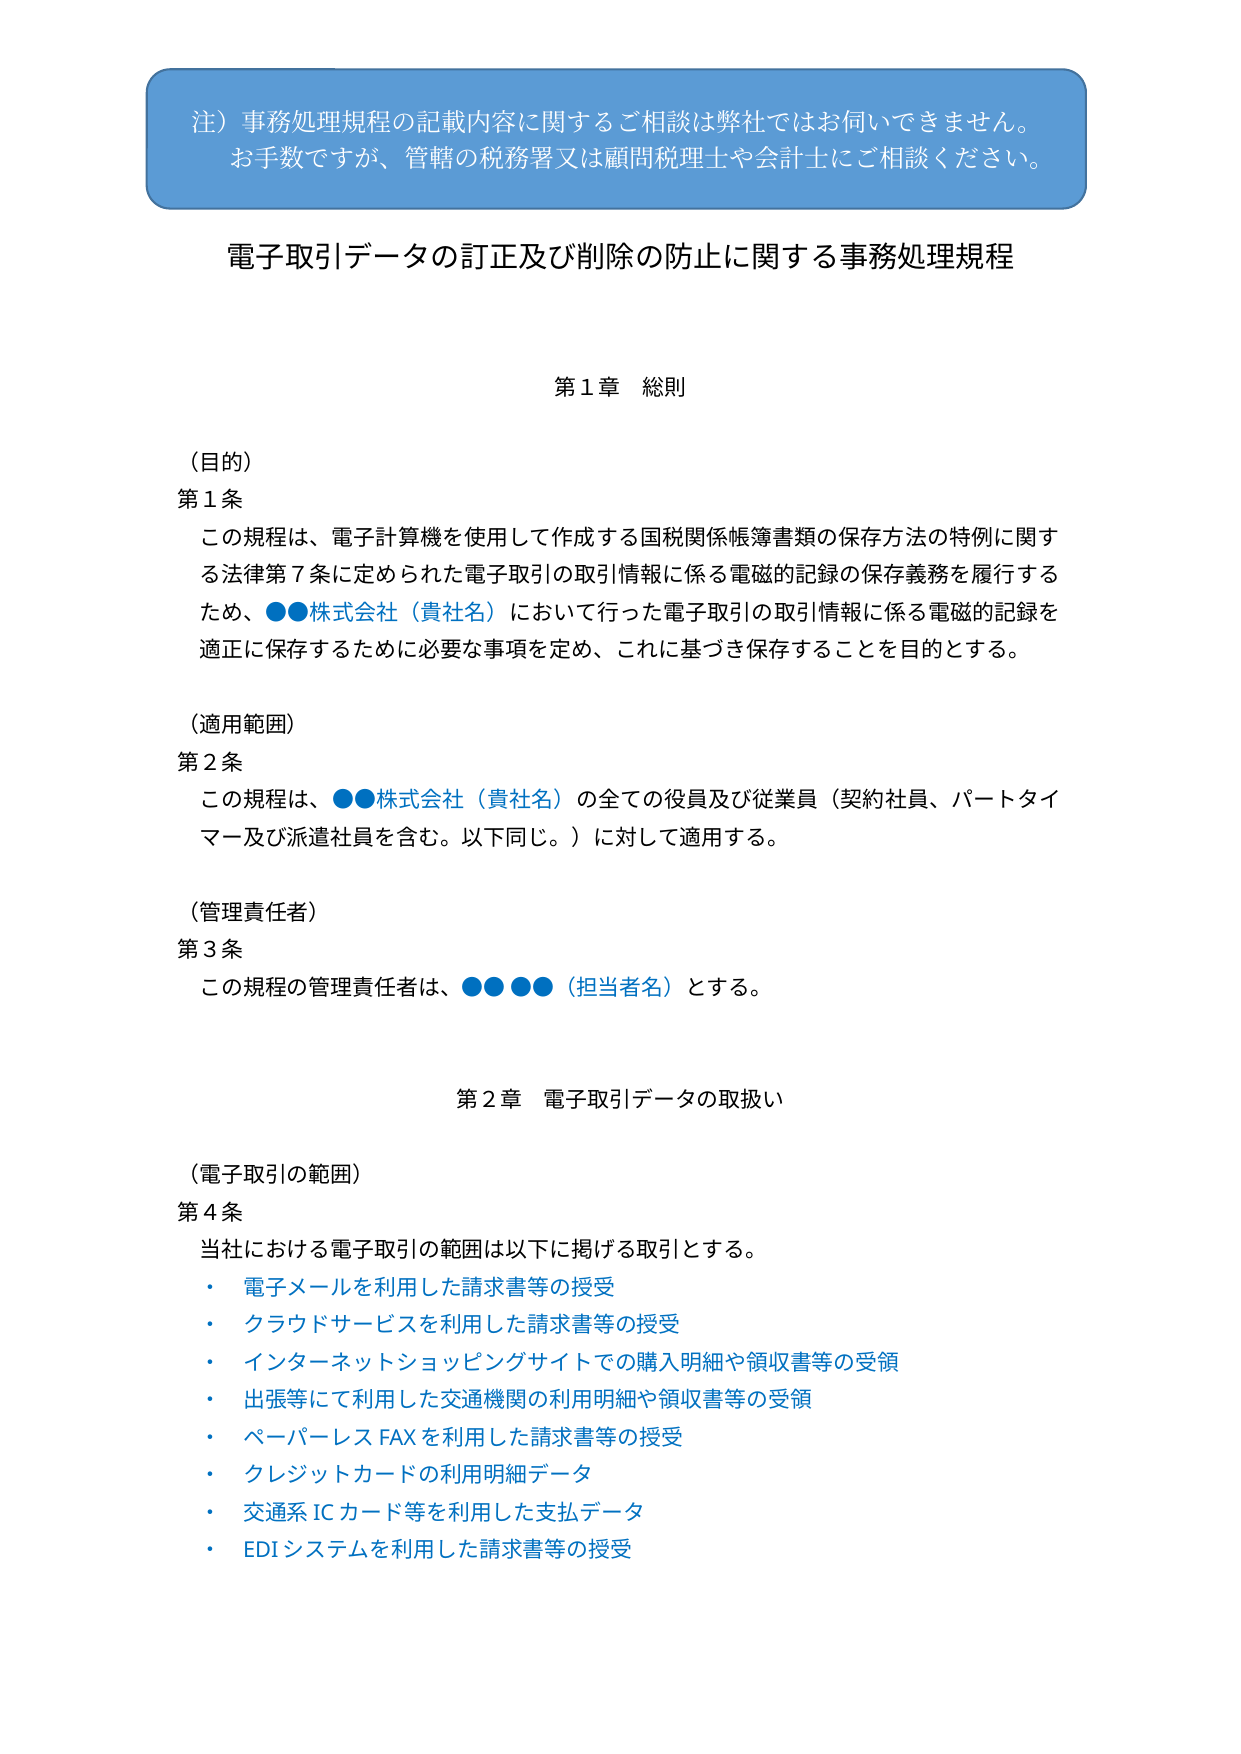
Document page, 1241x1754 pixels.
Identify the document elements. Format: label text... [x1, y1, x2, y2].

text 第１条 [177, 479, 1063, 517]
text （電子取引の範囲） [177, 1154, 1063, 1192]
text （目的） [177, 442, 1063, 479]
text ・ ペーパーレスFAXを利用した請求書等の授受 [177, 1417, 1063, 1454]
text ・ クレジットカードの利用明細データ [177, 1454, 1063, 1492]
text ・ 電子メールを利用した請求書等の授受 [177, 1267, 1063, 1304]
text 第３条 [177, 929, 1063, 967]
text この規程は、●●株式会社（貴社名）の全ての役員及び従業員（契約社員、パートタイマー及び派遣社員を含む。以下同じ。）に対して適用する。 [177, 779, 1063, 854]
text ・ 交通系ICカード等を利用した支払データ [177, 1492, 1063, 1529]
text 第２条 [177, 742, 1063, 779]
text 電子取引データの訂正及び削除の防止に関する事務処理規程 [177, 217, 1063, 292]
text ・ 出張等にて利用した交通機関の利用明細や領収書等の受領 [177, 1379, 1063, 1417]
text 第２章 電子取引データの取扱い [177, 1079, 1063, 1117]
text ・ クラウドサービスを利用した請求書等の授受 [177, 1304, 1063, 1342]
text （適用範囲） [177, 704, 1063, 742]
text ・ EDIシステムを利用した請求書等の授受 [177, 1529, 1063, 1567]
text この規程は、電子計算機を使用して作成する国税関係帳簿書類の保存方法の特例に関する法律第７条に定められた電子取引の取引情報に係る電磁的記録の保存義務を履行するため、●●株式会社（貴社名）において行った電子取引の取引情報に係る電磁的記録を適正に保存するために必要な事項を定め、これに基づき保存することを目的とする。 [199, 517, 1063, 667]
text 当社における電子取引の範囲は以下に掲げる取引とする。 [177, 1229, 1063, 1267]
text （管理責任者） [177, 892, 1063, 929]
text 第４条 [177, 1192, 1063, 1229]
text ・ インターネットショッピングサイトでの購入明細や領収書等の受領 [177, 1342, 1063, 1379]
text この規程の管理責任者は、●● ●●（担当者名）とする。 [177, 967, 1063, 1004]
text 第１章 総則 [177, 367, 1063, 404]
